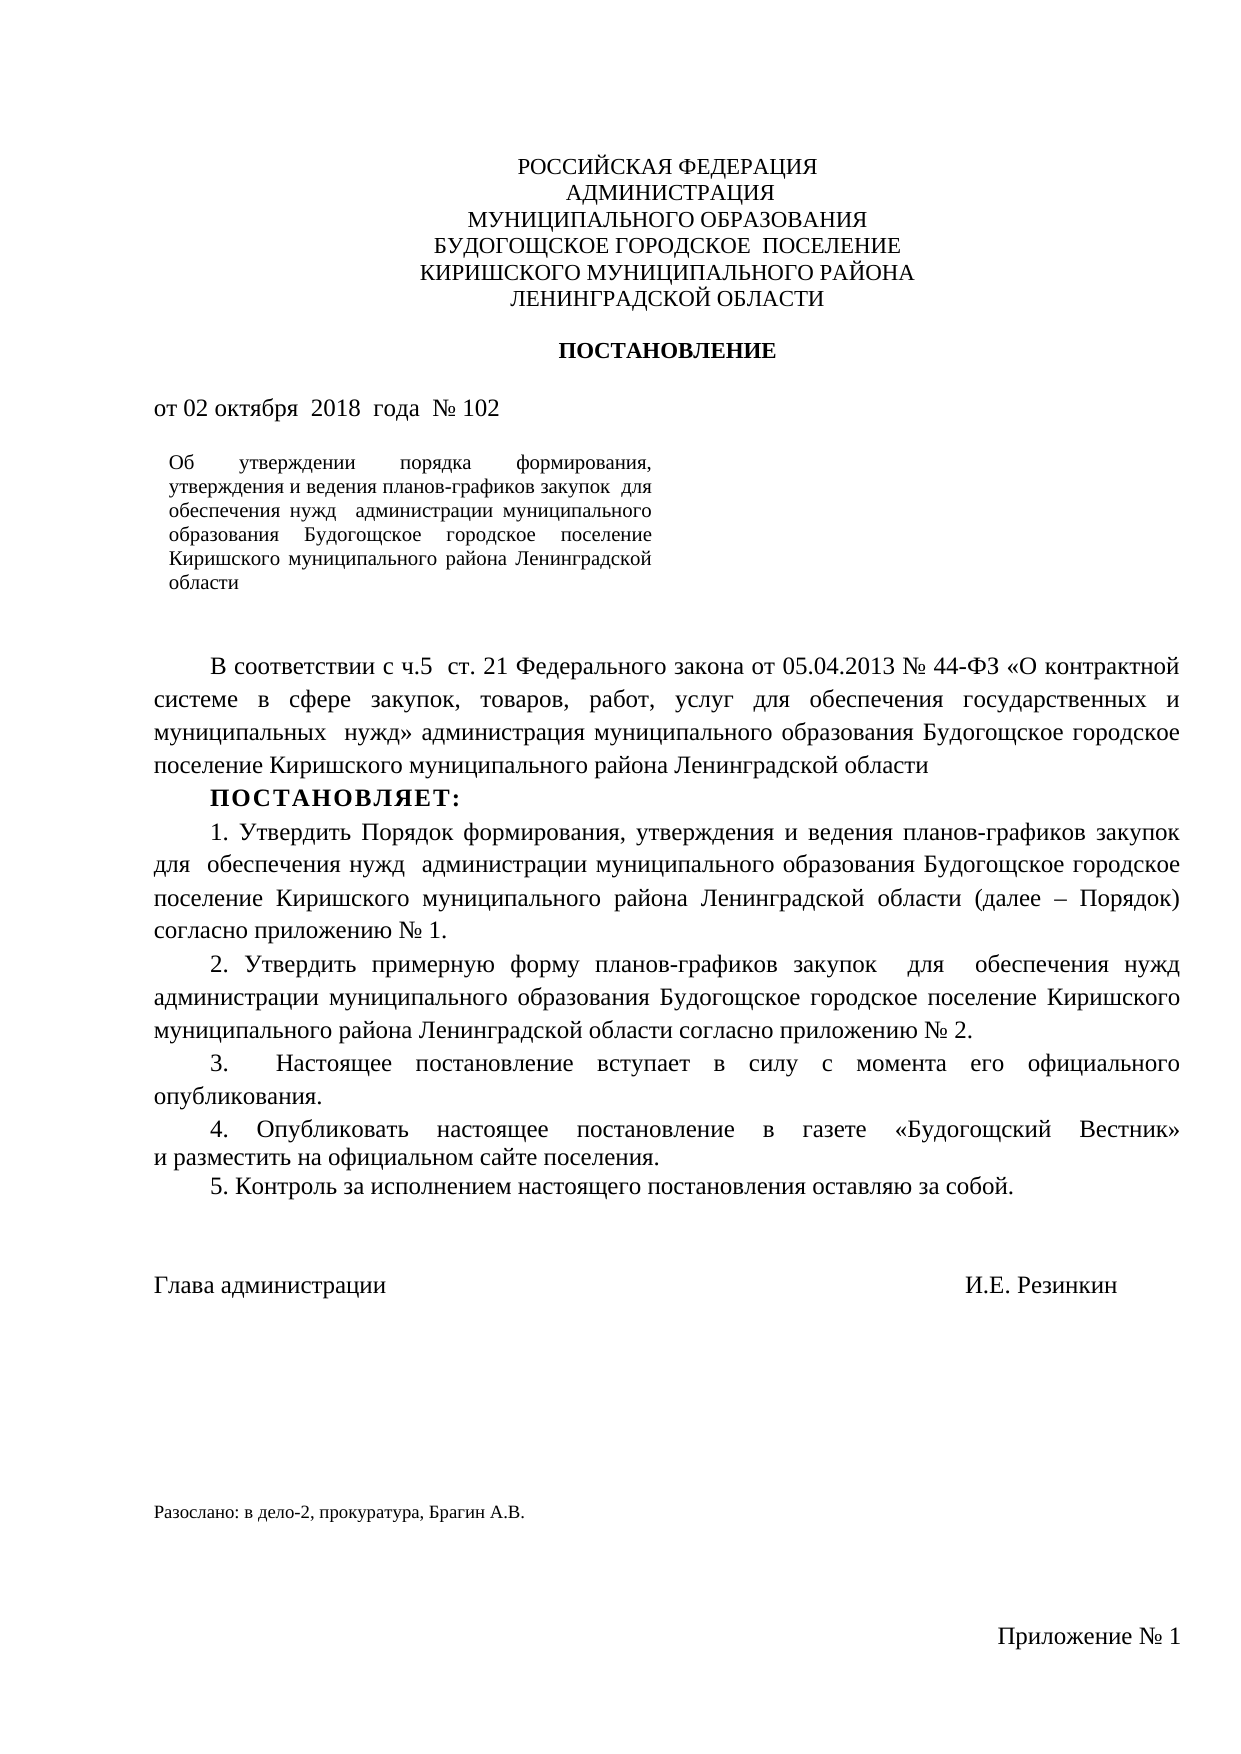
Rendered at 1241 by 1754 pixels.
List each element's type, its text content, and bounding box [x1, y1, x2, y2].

text ПОСТАНОВЛЯЕТ: [153, 783, 1181, 812]
text ПОСТАНОВЛЕНИЕ [153, 338, 1181, 364]
text РОССИЙСКАЯ ФЕДЕРАЦИЯ [153, 153, 1181, 179]
text Разослано: в дело-2, прокуратура, Брагин А.В. [153, 1501, 1181, 1523]
text 1. Утвердить Порядок формирования, утверждения и ведения планов-графиков закупок для обеспечения нужд администрации муниципального образования Будогощское городское поселение Киришского муниципального района Ленинградской области (далее – Порядок) согласно приложению № 1. [153, 817, 1181, 944]
text 4. Опубликовать настоящее постановление в газете «Будогощский Вестник» и разместить на официальном сайте поселения. [153, 1114, 1181, 1171]
text 3. Настоящее постановление вступает в силу с момента его официального опубликования. [153, 1048, 1181, 1109]
text АДМИНИСТРАЦИЯ [153, 179, 1181, 206]
text Глава администрации И.Е. Резинкин [153, 1270, 1181, 1299]
text ЛЕНИНГРАДСКОЙ ОБЛАСТИ [153, 285, 1181, 311]
text В соответствии с ч.5 ст. 21 Федерального закона от 05.04.2013 № 44-ФЗ «О контрактной системе в сфере закупок, товаров, работ, услуг для обеспечения государственных и муниципальных нужд» администрация муниципального образования Будогощское городское поселение Киришского муниципального района Ленинградской области [153, 651, 1181, 779]
text 5. Контроль за исполнением настоящего постановления оставляю за собой. [153, 1171, 1181, 1200]
text БУДОГОЩСКОЕ ГОРОДСКОЕ ПОСЕЛЕНИЕ [153, 232, 1181, 258]
text Приложение № 1 [153, 1621, 1181, 1650]
text МУНИЦИПАЛЬНОГО ОБРАЗОВАНИЯ [153, 206, 1181, 232]
text 2. Утвердить примерную форму планов-графиков закупок для обеспечения нужд администрации муниципального образования Будогощское городское поселение Киришского муниципального района Ленинградской области согласно приложению № 2. [153, 949, 1181, 1043]
text от 02 октября 2018 года № 102 [153, 393, 1181, 421]
text КИРИШСКОГО МУНИЦИПАЛЬНОГО РАЙОНА [153, 258, 1181, 285]
